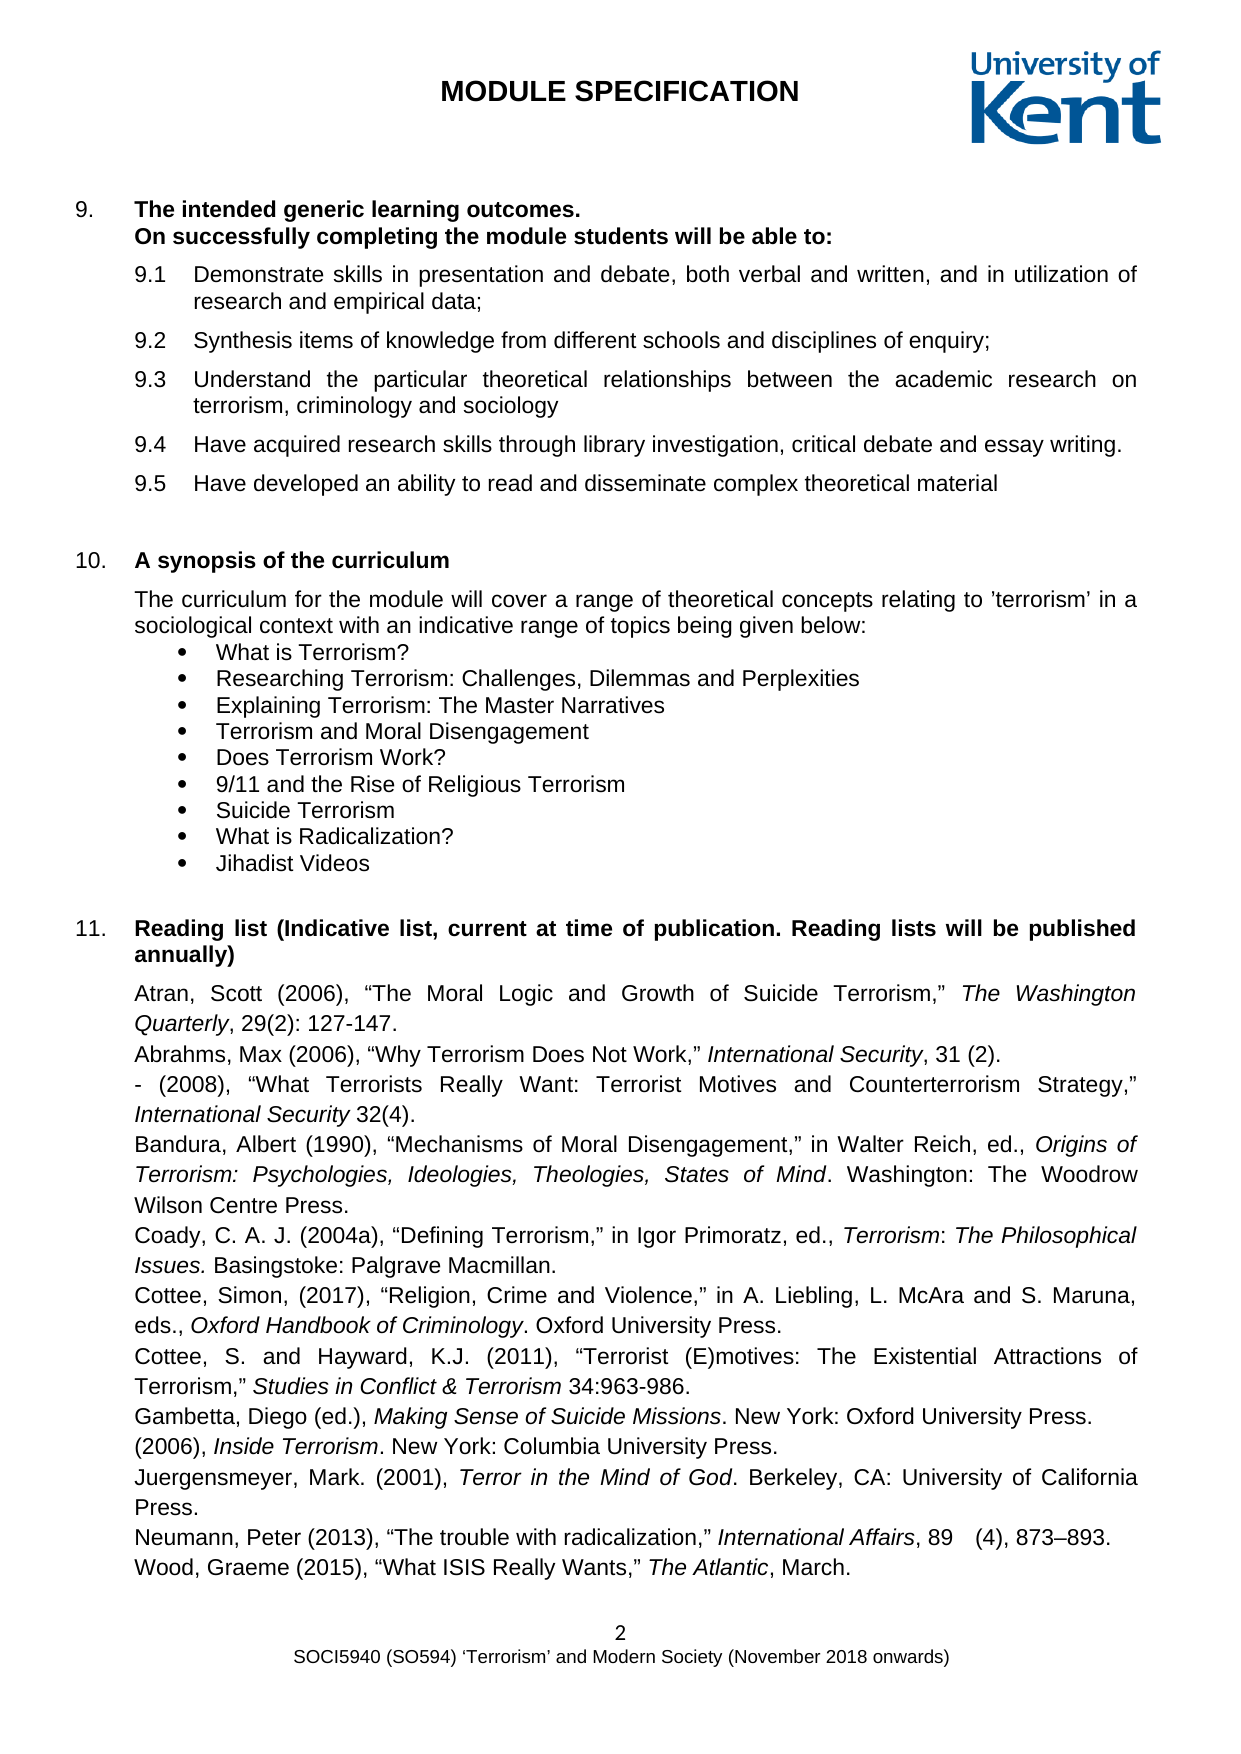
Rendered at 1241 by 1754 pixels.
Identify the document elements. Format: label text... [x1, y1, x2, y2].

list Gambetta, Diego (ed.), Making Sense of Suicide Missions. New York: Oxford University Press. [134, 1403, 1138, 1429]
list What is Radicalization? [178, 823, 1138, 850]
text 9.3 Understand the particular theoretical relationships between the academic research on terrorism, criminology and sociology [134, 366, 1138, 418]
list Atran, Scott (2006), “The Moral Logic and Growth of Suicide Terrorism,” The Washington Quarterly, 29(2): 127-147. [134, 980, 1138, 1037]
list Jihadist Videos [178, 850, 1138, 876]
list Explaining Terrorism: The Master Narratives [178, 692, 1138, 718]
list - (2008), “What Terrorists Really Want: Terrorist Motives and Counterterrorism Strategy,” International Security 32(4). [134, 1071, 1138, 1127]
text 9.1 Demonstrate skills in presentation and debate, both verbal and written, and in utilization of research and empirical data; [134, 261, 1138, 314]
list Abrahms, Max (2006), “Why Terrorism Does Not Work,” International Security, 31 (2). [134, 1041, 1138, 1067]
list Juergensmeyer, Mark. (2001), Terror in the Mind of God. Berkeley, CA: University of California Press. [134, 1463, 1138, 1520]
list 9/11 and the Rise of Religious Terrorism [178, 771, 1138, 797]
text 9.2 Synthesis items of knowledge from different schools and disciplines of enquiry; [134, 327, 1138, 353]
text 9.5 Have developed an ability to read and disseminate complex theoretical material [134, 469, 1138, 496]
list Cottee, Simon, (2017), “Religion, Crime and Violence,” in A. Liebling, L. McAra and S. Maruna, eds., Oxford Handbook of Criminology. Oxford University Press. [134, 1282, 1138, 1339]
list Terrorism and Moral Disengagement [178, 718, 1138, 744]
list Wood, Graeme (2015), “What ISIS Really Wants,” The Atlantic, March. [134, 1554, 1138, 1580]
list What is Terrorism? [178, 639, 1138, 665]
list Cottee, S. and Hayward, K.J. (2011), “Terrorist (E)motives: The Existential Attractions of Terrorism,” Studies in Conflict & Terrorism 34:963-986. [134, 1343, 1138, 1399]
list Does Terrorism Work? [178, 744, 1138, 771]
list The intended generic learning outcomes. On successfully completing the module students will be able to: [75, 196, 1138, 249]
list Bandura, Albert (1990), “Mechanisms of Moral Disengagement,” in Walter Reich, ed., Origins of Terrorism: Psychologies, Ideologies, Theologies, States of Mind. Washington: The Woodrow Wilson Centre Press. [134, 1131, 1138, 1218]
list Neumann, Peter (2013), “The trouble with radicalization,” International Affairs, 89 (4), 873–893. [134, 1524, 1138, 1550]
picture [970, 48, 1163, 145]
list Researching Terrorism: Challenges, Dilemmas and Perplexities [178, 665, 1138, 692]
list Reading list (Indicative list, current at time of publication. Reading lists will be published annually) [75, 915, 1138, 968]
text 9.4 Have acquired research skills through library investigation, critical debate and essay writing. [134, 431, 1138, 457]
list Coady, C. A. J. (2004a), “Defining Terrorism,” in Igor Primoratz, ed., Terrorism: The Philosophical Issues. Basingstoke: Palgrave Macmillan. [134, 1222, 1138, 1278]
list Suicide Terrorism [178, 797, 1138, 823]
text The curriculum for the module will cover a range of theoretical concepts relating to ’terrorism’ in a sociological context with an indicative range of topics being given below: [134, 586, 1138, 639]
list A synopsis of the curriculum [75, 547, 1138, 574]
list (2006), Inside Terrorism. New York: Columbia University Press. [134, 1433, 1138, 1459]
